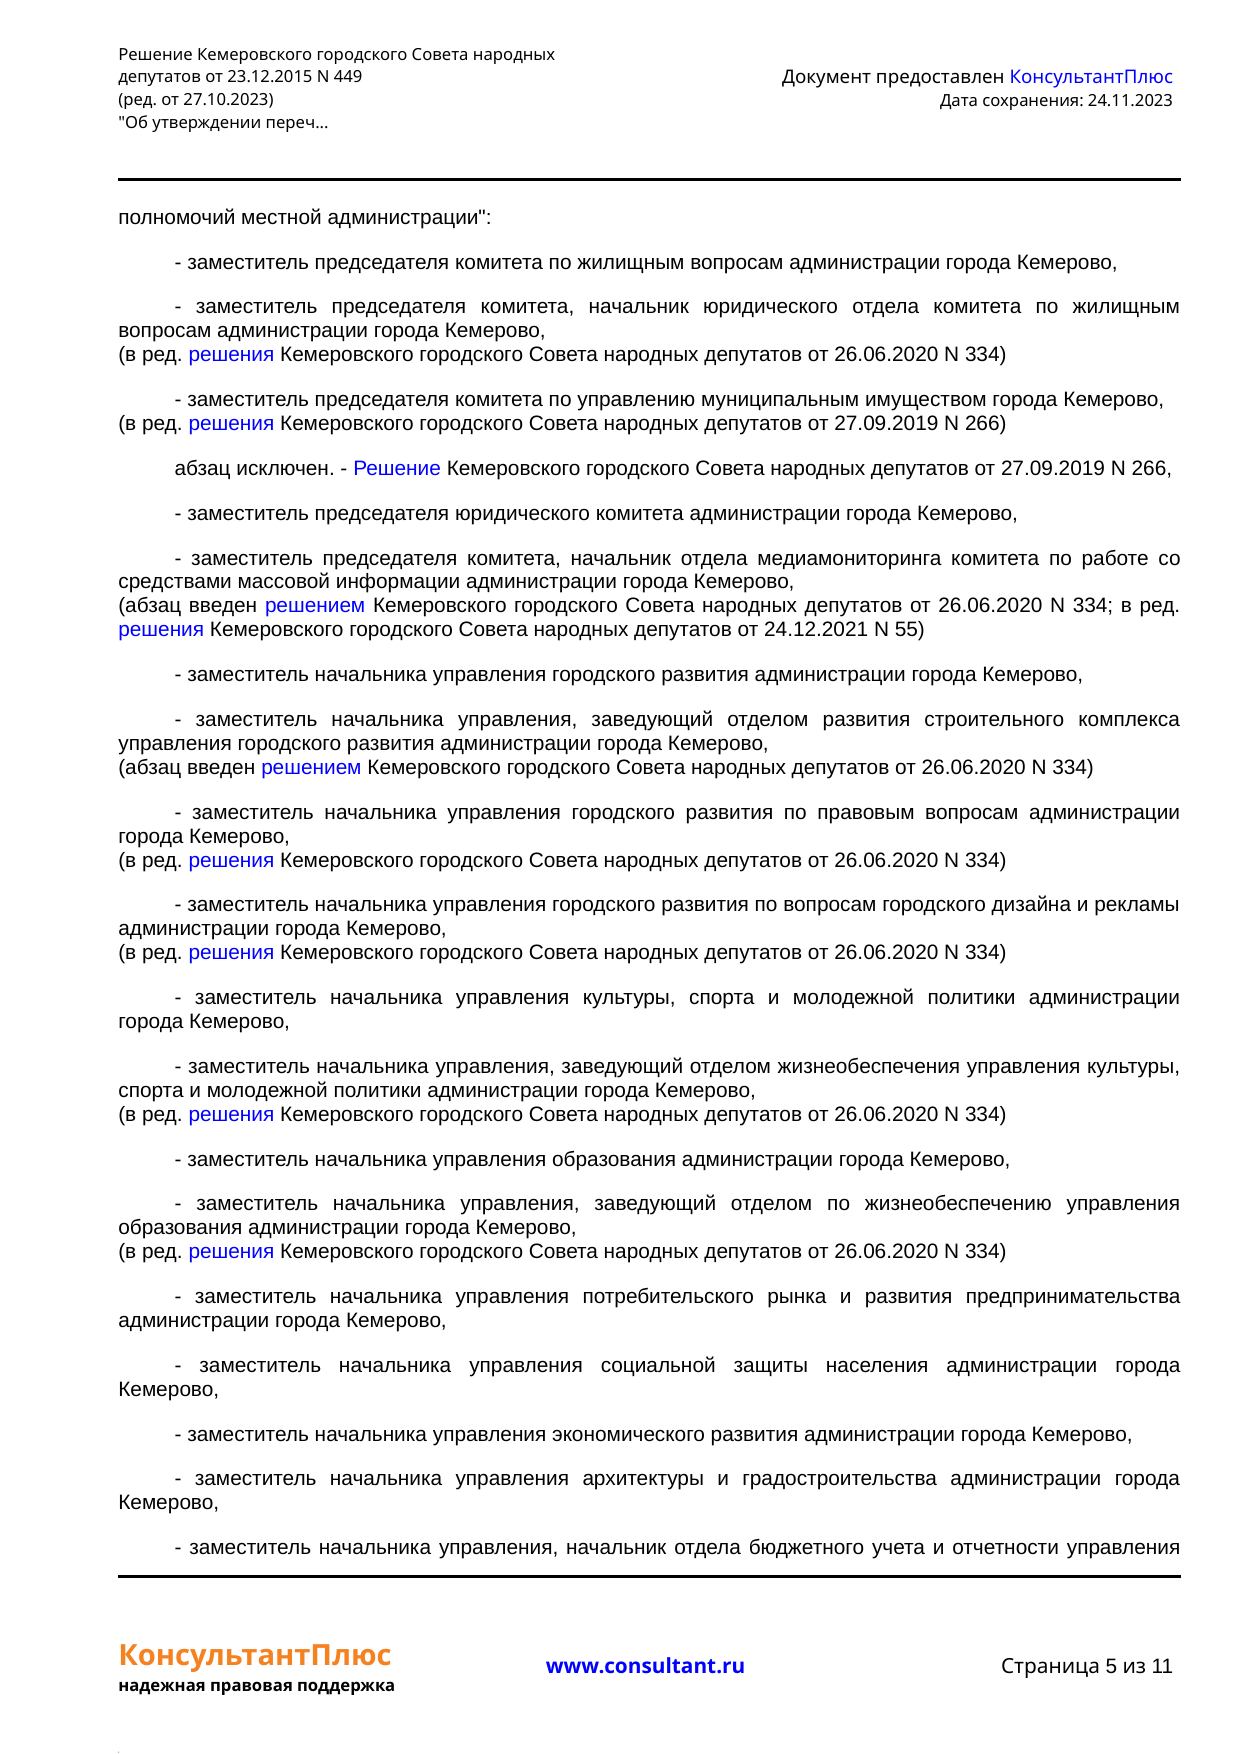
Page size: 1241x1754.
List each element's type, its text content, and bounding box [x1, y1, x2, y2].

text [118, 1535, 1181, 1559]
text - заместитель начальника управления социальной защиты населения администрации города Кемерово, [118, 1353, 1181, 1401]
text - заместитель председателя юридического комитета администрации города Кемерово, [118, 501, 1181, 524]
text (в ред. решения Кемеровского городского Совета народных депутатов от 26.06.2020 N 334) [118, 847, 1181, 871]
text - заместитель начальника управления архитектуры и градостроительства администрации города Кемерово, [118, 1466, 1181, 1514]
text абзац исключен. - Решение Кемеровского городского Совета народных депутатов от 27.09.2019 N 266, [118, 456, 1181, 480]
text - заместитель начальника управления, заведующий отделом по жизнеобеспечению управления образования администрации города Кемерово, [118, 1191, 1181, 1239]
text - заместитель начальника управления городского развития по вопросам городского дизайна и рекламы администрации города Кемерово, [118, 892, 1181, 940]
text - заместитель начальника управления культуры, спорта и молодежной политики администрации города Кемерово, [118, 985, 1181, 1033]
text - заместитель начальника управления образования администрации города Кемерово, [118, 1146, 1181, 1170]
text - заместитель начальника управления городского развития администрации города Кемерово, [118, 662, 1181, 686]
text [118, 205, 1181, 229]
text - заместитель начальника управления городского развития по правовым вопросам администрации города Кемерово, [118, 799, 1181, 847]
text (в ред. решения Кемеровского городского Совета народных депутатов от 26.06.2020 N 334) [118, 342, 1181, 366]
text - заместитель начальника управления, заведующий отделом жизнеобеспечения управления культуры, спорта и молодежной политики администрации города Кемерово, [118, 1054, 1181, 1102]
text - заместитель председателя комитета по управлению муниципальным имуществом города Кемерово, [118, 387, 1181, 411]
text (в ред. решения Кемеровского городского Совета народных депутатов от 27.09.2019 N 266) [118, 411, 1181, 435]
text (в ред. решения Кемеровского городского Совета народных депутатов от 26.06.2020 N 334) [118, 1239, 1181, 1263]
text - заместитель начальника управления потребительского рынка и развития предпринимательства администрации города Кемерово, [118, 1284, 1181, 1332]
text (в ред. решения Кемеровского городского Совета народных депутатов от 26.06.2020 N 334) [118, 940, 1181, 964]
text - заместитель начальника управления экономического развития администрации города Кемерово, [118, 1421, 1181, 1445]
text (в ред. решения Кемеровского городского Совета народных депутатов от 26.06.2020 N 334) [118, 1102, 1181, 1126]
text - заместитель начальника управления, заведующий отделом развития строительного комплекса управления городского развития администрации города Кемерово, [118, 707, 1181, 755]
text - заместитель председателя комитета по жилищным вопросам администрации города Кемерово, [118, 249, 1181, 273]
text - заместитель председателя комитета, начальник отдела медиамониторинга комитета по работе со средствами массовой информации администрации города Кемерово, [118, 545, 1181, 593]
text - заместитель председателя комитета, начальник юридического отдела комитета по жилищным вопросам администрации города Кемерово, [118, 294, 1181, 342]
text (абзац введен решением Кемеровского городского Совета народных депутатов от 26.06.2020 N 334; в ред. решения Кемеровского городского Совета народных депутатов от 24.12.2021 N 55) [118, 593, 1181, 641]
text (абзац введен решением Кемеровского городского Совета народных депутатов от 26.06.2020 N 334) [118, 755, 1181, 779]
